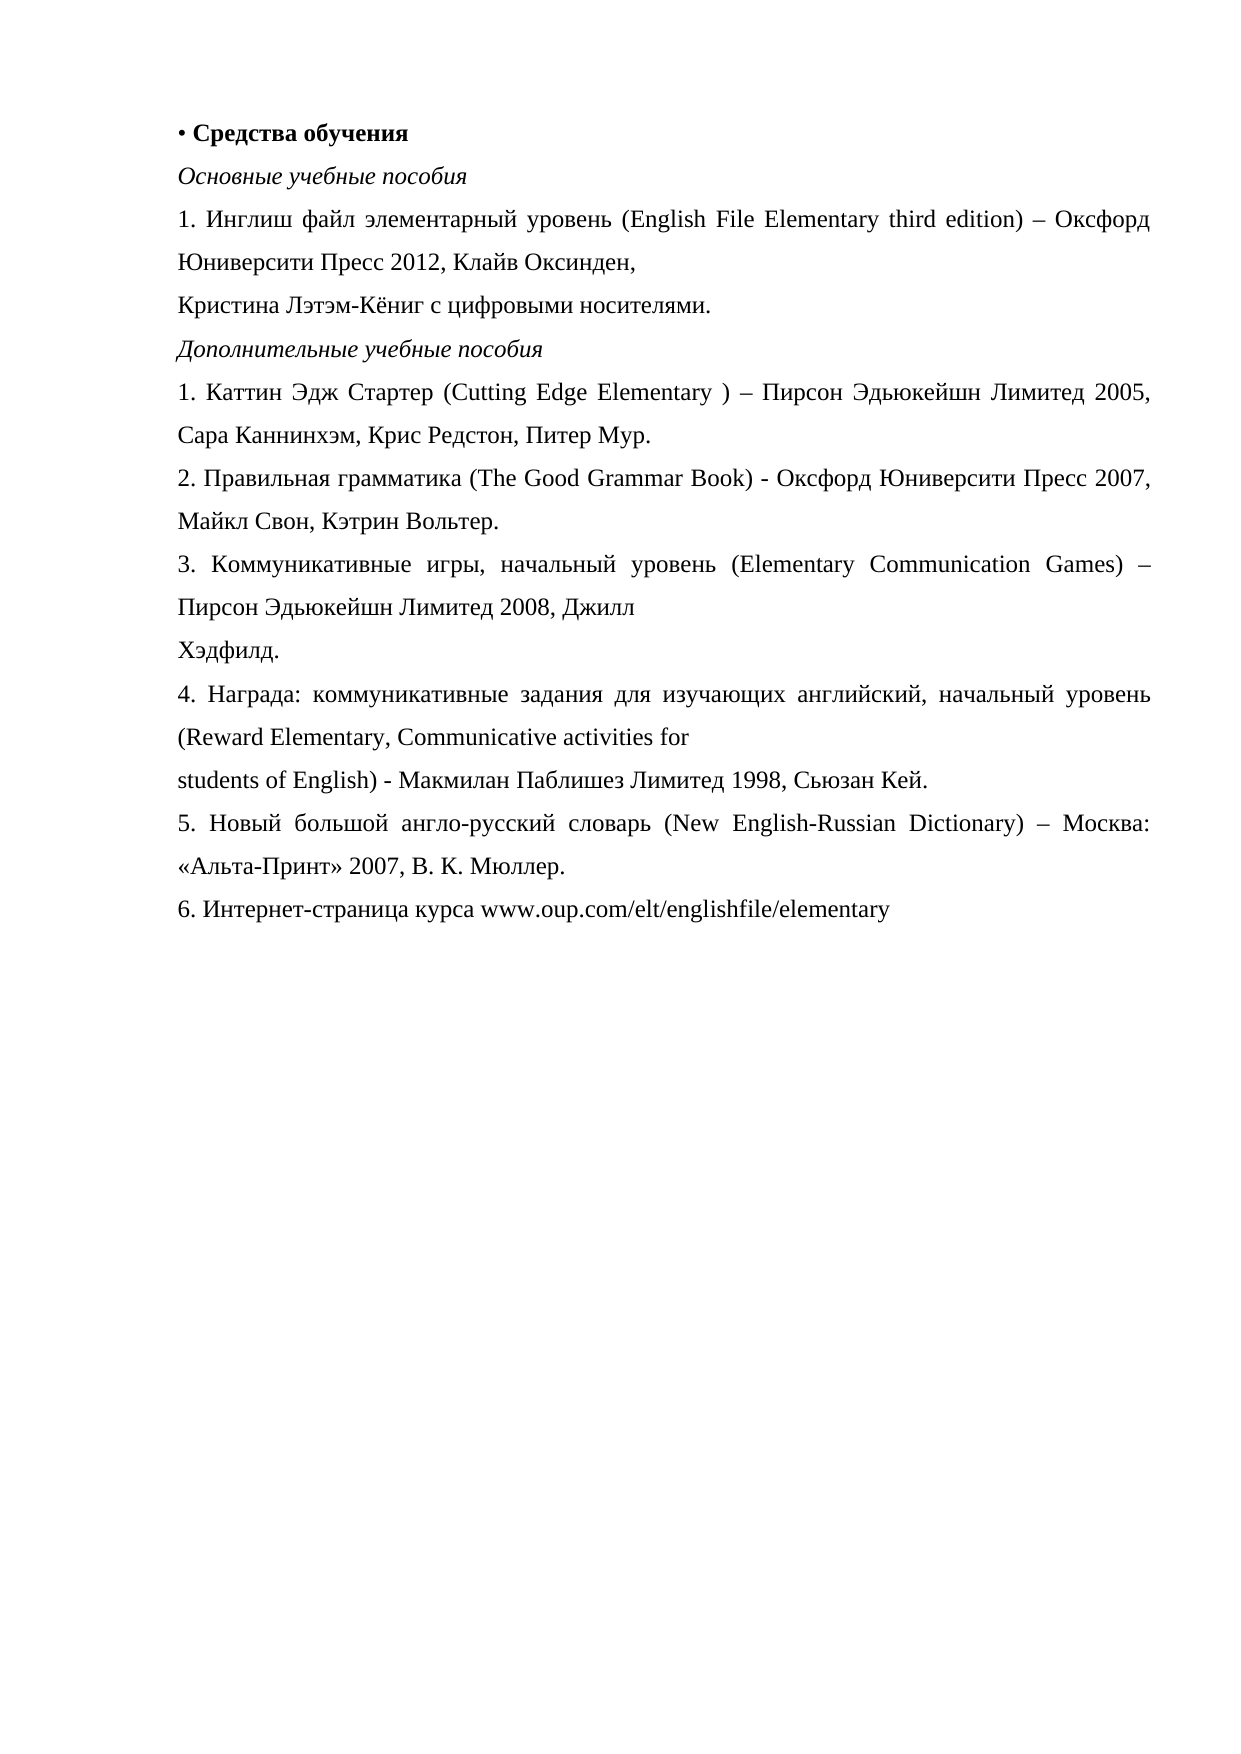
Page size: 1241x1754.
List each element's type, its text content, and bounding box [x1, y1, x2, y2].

text Дополнительные учебные пособия [177, 334, 1152, 362]
text 4. Награда: коммуникативные задания для изучающих английский, начальный уровень (Reward Elementary, Communicative activities for [177, 679, 1152, 751]
text 1. Инглиш файл элементарный уровень (English File Elementary third edition) – Оксфорд Юниверсити Пресс 2012, Клайв Оксинден, [177, 204, 1152, 276]
text 1. Каттин Эдж Стартер (Cutting Edge Elementary ) – Пирсон Эдьюкейшн Лимитед 2005, Сара Каннинхэм, Крис Редстон, Питер Мур. [177, 377, 1152, 449]
text Кристина Лэтэм-Кёниг с цифровыми носителями. [177, 291, 1152, 319]
text 3. Коммуникативные игры, начальный уровень (Elementary Communication Games) – Пирсон Эдьюкейшн Лимитед 2008, Джилл [177, 549, 1152, 621]
text Хэдфилд. [177, 636, 1152, 664]
text Основные учебные пособия [177, 161, 1152, 190]
text 6. Интернет-страница курса www.oup.com/elt/englishfile/elementary [177, 894, 1152, 923]
text 2. Правильная грамматика (The Good Grammar Book) - Оксфорд Юниверсити Пресс 2007, Майкл Свон, Кэтрин Вольтер. [177, 463, 1152, 535]
text 5. Новый большой англо-русский словарь (New English-Russian Dictionary) – Москва: «Альта-Принт» 2007, В. К. Мюллер. [177, 808, 1152, 880]
text • Средства обучения [177, 118, 1152, 147]
text students of English) - Макмилан Паблишез Лимитед 1998, Сьюзан Кей. [177, 765, 1152, 794]
